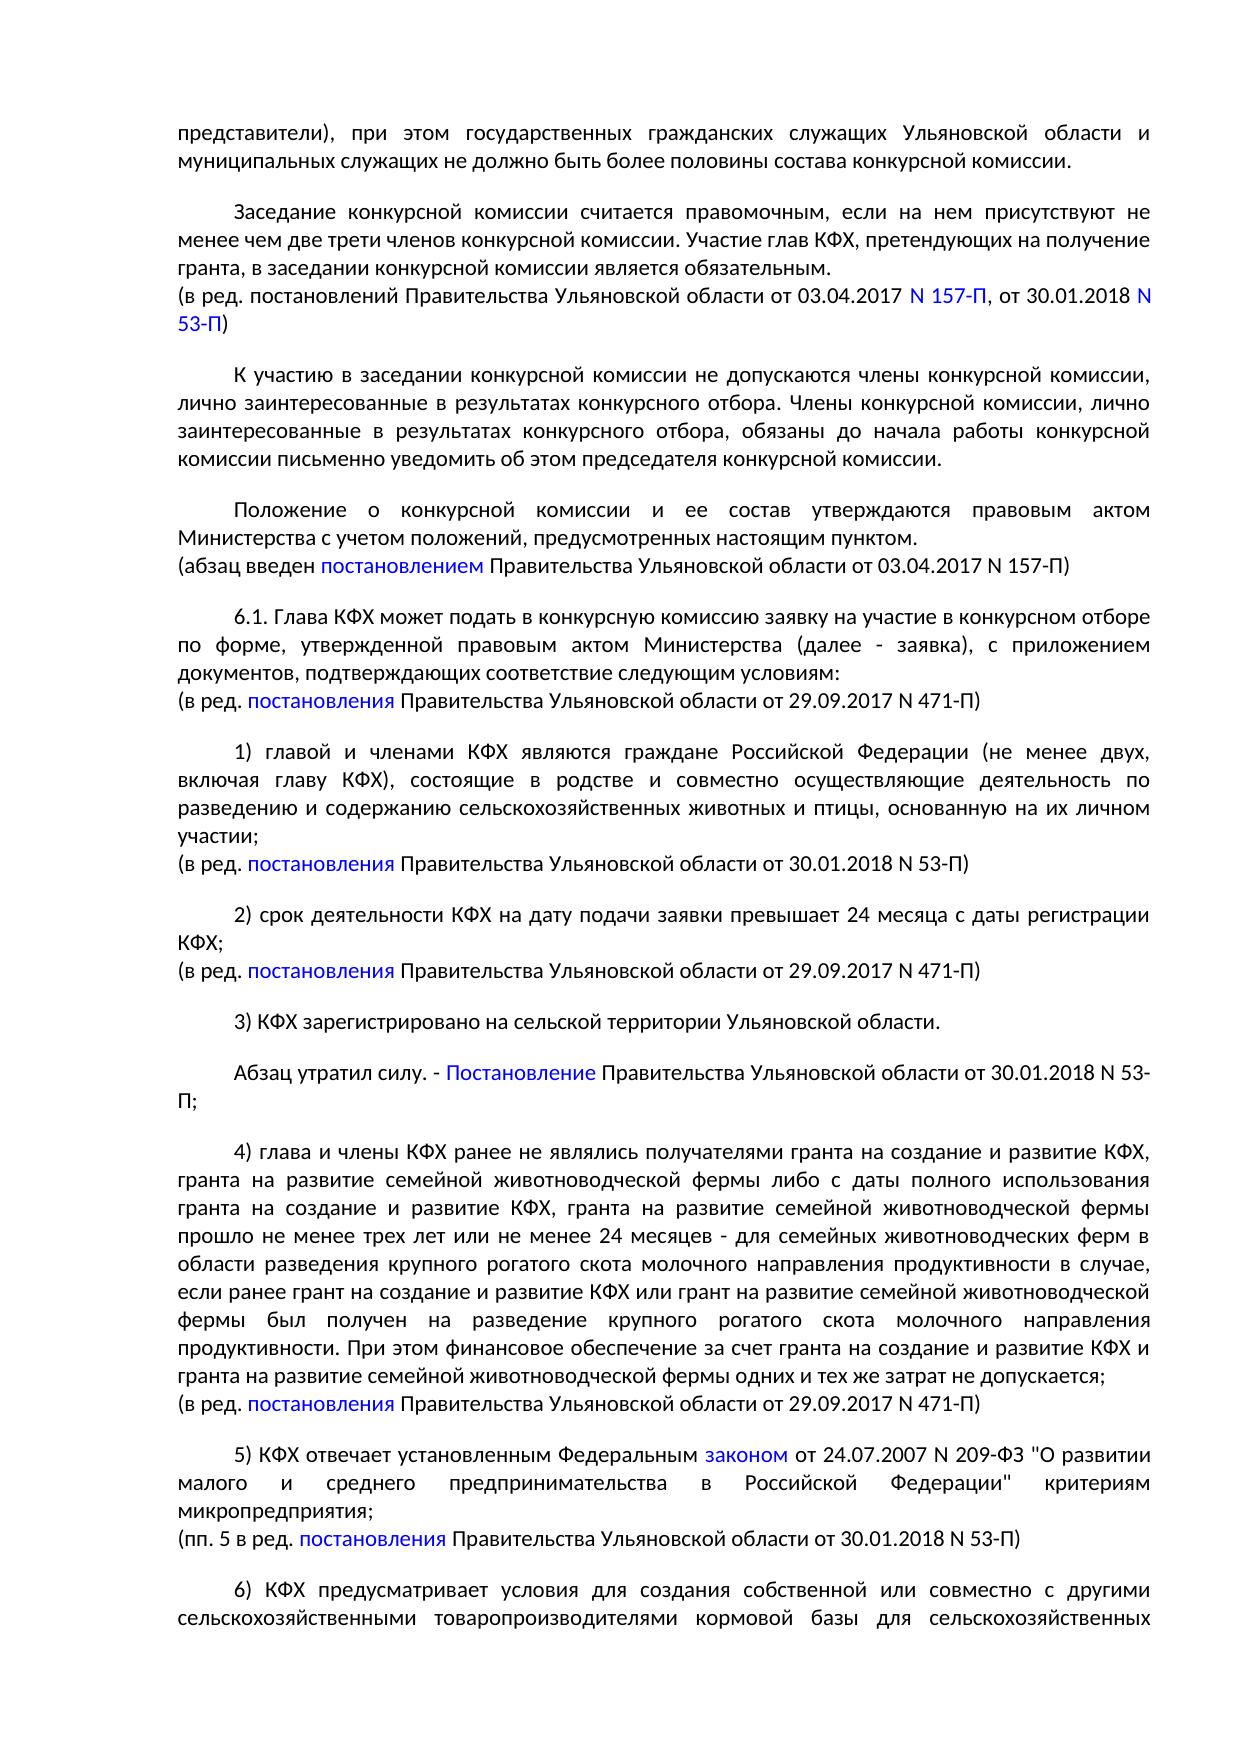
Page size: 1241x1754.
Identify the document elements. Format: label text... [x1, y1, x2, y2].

text 3) КФХ зарегистрировано на сельской территории Ульяновской области. [177, 1007, 1152, 1035]
text 6.1. Глава КФХ может подать в конкурсную комиссию заявку на участие в конкурсном отборе по форме, утвержденной правовым актом Министерства (далее - заявка), с приложением документов, подтверждающих соответствие следующим условиям: [177, 602, 1152, 686]
text (в ред. постановления Правительства Ульяновской области от 29.09.2017 N 471-П) [177, 1389, 1152, 1417]
text 4) глава и члены КФХ ранее не являлись получателями гранта на создание и развитие КФХ, гранта на развитие семейной животноводческой фермы либо с даты полного использования гранта на создание и развитие КФХ, гранта на развитие семейной животноводческой фермы прошло не менее трех лет или не менее 24 месяцев - для семейных животноводческих ферм в области разведения крупного рогатого скота молочного направления продуктивности в случае, если ранее грант на создание и развитие КФХ или грант на развитие семейной животноводческой фермы был получен на разведение крупного рогатого скота молочного направления продуктивности. При этом финансовое обеспечение за счет гранта на создание и развитие КФХ и гранта на развитие семейной животноводческой фермы одних и тех же затрат не допускается; [177, 1137, 1152, 1389]
text Абзац утратил силу. - Постановление Правительства Ульяновской области от 30.01.2018 N 53-П; [177, 1058, 1152, 1114]
text (абзац введен постановлением Правительства Ульяновской области от 03.04.2017 N 157-П) [177, 551, 1152, 579]
text 2) срок деятельности КФХ на дату подачи заявки превышает 24 месяца с даты регистрации КФХ; [177, 900, 1152, 956]
text (в ред. постановления Правительства Ульяновской области от 29.09.2017 N 471-П) [177, 956, 1152, 984]
text (в ред. постановления Правительства Ульяновской области от 30.01.2018 N 53-П) [177, 849, 1152, 877]
text К участию в заседании конкурсной комиссии не допускаются члены конкурсной комиссии, лично заинтересованные в результатах конкурсного отбора. Члены конкурсной комиссии, лично заинтересованные в результатах конкурсного отбора, обязаны до начала работы конкурсной комиссии письменно уведомить об этом председателя конкурсной комиссии. [177, 360, 1152, 472]
text (в ред. постановления Правительства Ульяновской области от 29.09.2017 N 471-П) [177, 686, 1152, 714]
text (в ред. постановлений Правительства Ульяновской области от 03.04.2017 N 157-П, от 30.01.2018 N 53-П) [177, 281, 1152, 337]
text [177, 118, 1152, 174]
text Положение о конкурсной комиссии и ее состав утверждаются правовым актом Министерства с учетом положений, предусмотренных настоящим пунктом. [177, 495, 1152, 551]
text (пп. 5 в ред. постановления Правительства Ульяновской области от 30.01.2018 N 53-П) [177, 1524, 1152, 1552]
text 1) главой и членами КФХ являются граждане Российской Федерации (не менее двух, включая главу КФХ), состоящие в родстве и совместно осуществляющие деятельность по разведению и содержанию сельскохозяйственных животных и птицы, основанную на их личном участии; [177, 737, 1152, 849]
text Заседание конкурсной комиссии считается правомочным, если на нем присутствуют не менее чем две трети членов конкурсной комиссии. Участие глав КФХ, претендующих на получение гранта, в заседании конкурсной комиссии является обязательным. [177, 197, 1152, 281]
text 5) КФХ отвечает установленным Федеральным законом от 24.07.2007 N 209-ФЗ "О развитии малого и среднего предпринимательства в Российской Федерации" критериям микропредприятия; [177, 1440, 1152, 1524]
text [177, 1575, 1152, 1631]
